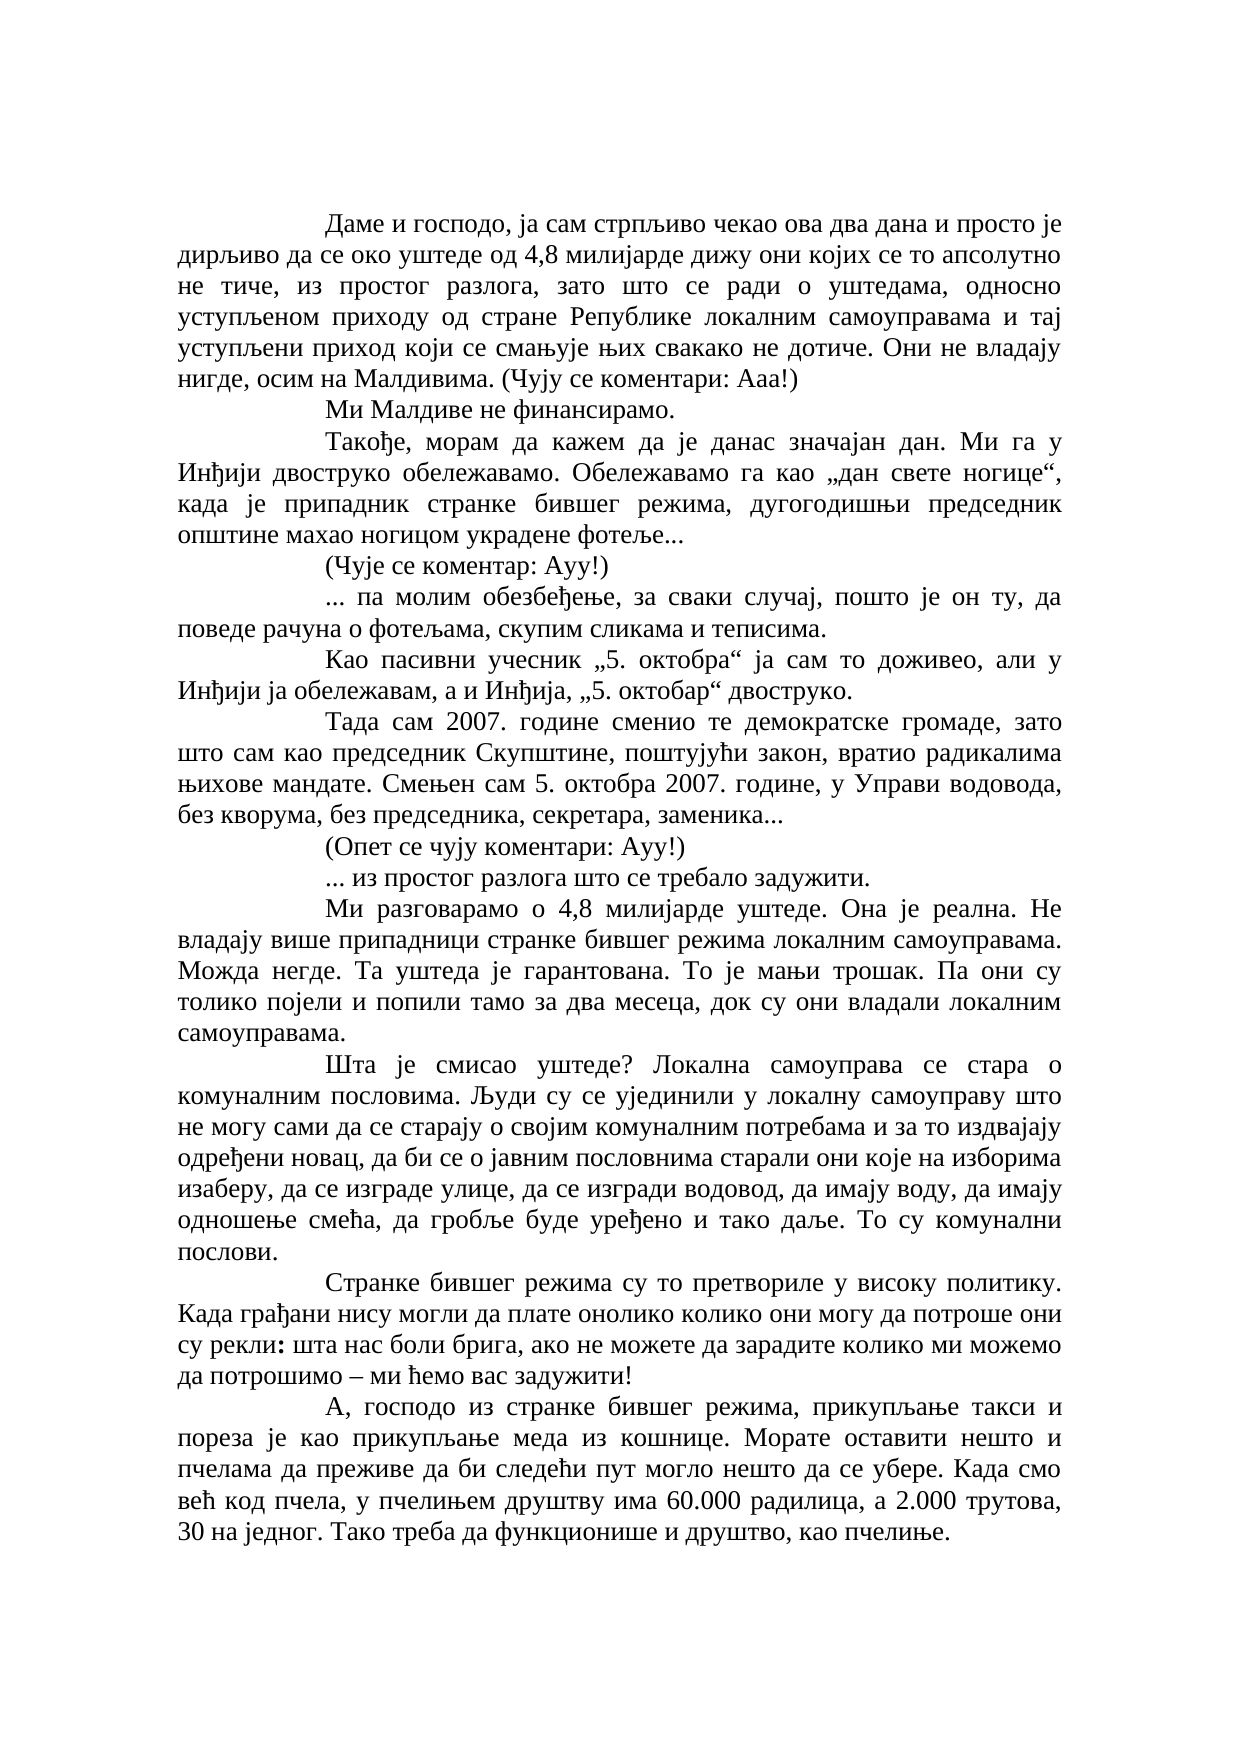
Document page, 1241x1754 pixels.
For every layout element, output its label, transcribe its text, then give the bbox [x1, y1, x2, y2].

text Такође, морам да кажем да је данас значајан дан. Ми га у Инђији двоструко обележавамо. Обележавамо га као „дан свете ногице“, када је припадник странке бившег режима, дугогодишњи председник општине махао ногицом украдене фотеље... [177, 425, 1063, 549]
text Даме и господо, ја сам стрпљиво чекао ова два дана и просто је дирљиво да се око уштеде од 4,8 милијарде дижу они којих се то апсолутно не тиче, из простог разлога, зато што се ради о уштедама, односно уступљеном приходу од стране Републике локалним самоуправама и тај уступљени приход који се смањује њих свакако не дотиче. Они не владају нигде, осим на Малдивима. (Чују се коментари: Ааа!) [177, 207, 1063, 394]
text ... па молим обезбеђење, за сваки случај, пошто је он ту, да поведе рачуна о фотељама, скупим сликама и теписима. [177, 581, 1063, 643]
text Тада сам 2007. године сменио те демократске громаде, зато што сам као председник Скупштине, поштујући закон, вратио радикалима њихове мандате. Смењен сам 5. октобра 2007. године, у Управи водовода, без кворума, без председника, секретара, заменика... [177, 705, 1063, 830]
text Странке бившег режима су то претвориле у високу политику. Када грађани нису могли да плате онолико колико они могу да потроше они су рекли: шта нас боли брига, ако не можете да зарадите колико ми можемо да потрошимо – ми ћемо вас задужити! [177, 1266, 1063, 1390]
text Ми Малдиве не финансирамо. [177, 394, 1063, 425]
text (Чује се коментар: Ауу!) [177, 549, 1063, 581]
text А, господо из странке бившег режима, прикупљање такси и пореза је као прикупљање меда из кошнице. Морате оставити нешто и пчелама да преживе да би следећи пут могло нешто да се убере. Када смо већ код пчела, у пчелињем друштву има 60.000 радилица, а 2.000 трутова, 30 на једног. Тако треба да функционише и друштво, као пчелиње. [177, 1390, 1063, 1546]
text Ми разговарамо о 4,8 милијарде уштеде. Она је реална. Не владају више припадници странке бившег режима локалним самоуправама. Можда негде. Та уштеда је гарантована. То је мањи трошак. Па они су толико појели и попили тамо за два месеца, док су они владали локалним самоуправама. [177, 892, 1063, 1048]
text Шта је смисао уштеде? Локална самоуправа се стара о комуналним пословима. Људи су се ујединили у локалну самоуправу што не могу сами да се старају о својим комуналним потребама и за то издвајају одређени новац, да би се о јавним пословнима старали они које на изборима изаберу, да се изграде улице, да се изгради водовод, да имају воду, да имају одношење смећа, да гробље буде уређено и тако даље. То су комунални послови. [177, 1048, 1063, 1266]
text Као пасивни учесник „5. октобра“ ја сам то доживео, али у Инђији ја обележавам, а и Инђија, „5. октобар“ двоструко. [177, 643, 1063, 705]
text (Опет се чују коментари: Ауу!) [177, 830, 1063, 861]
text ... из простог разлога што се требало задужити. [177, 861, 1063, 892]
